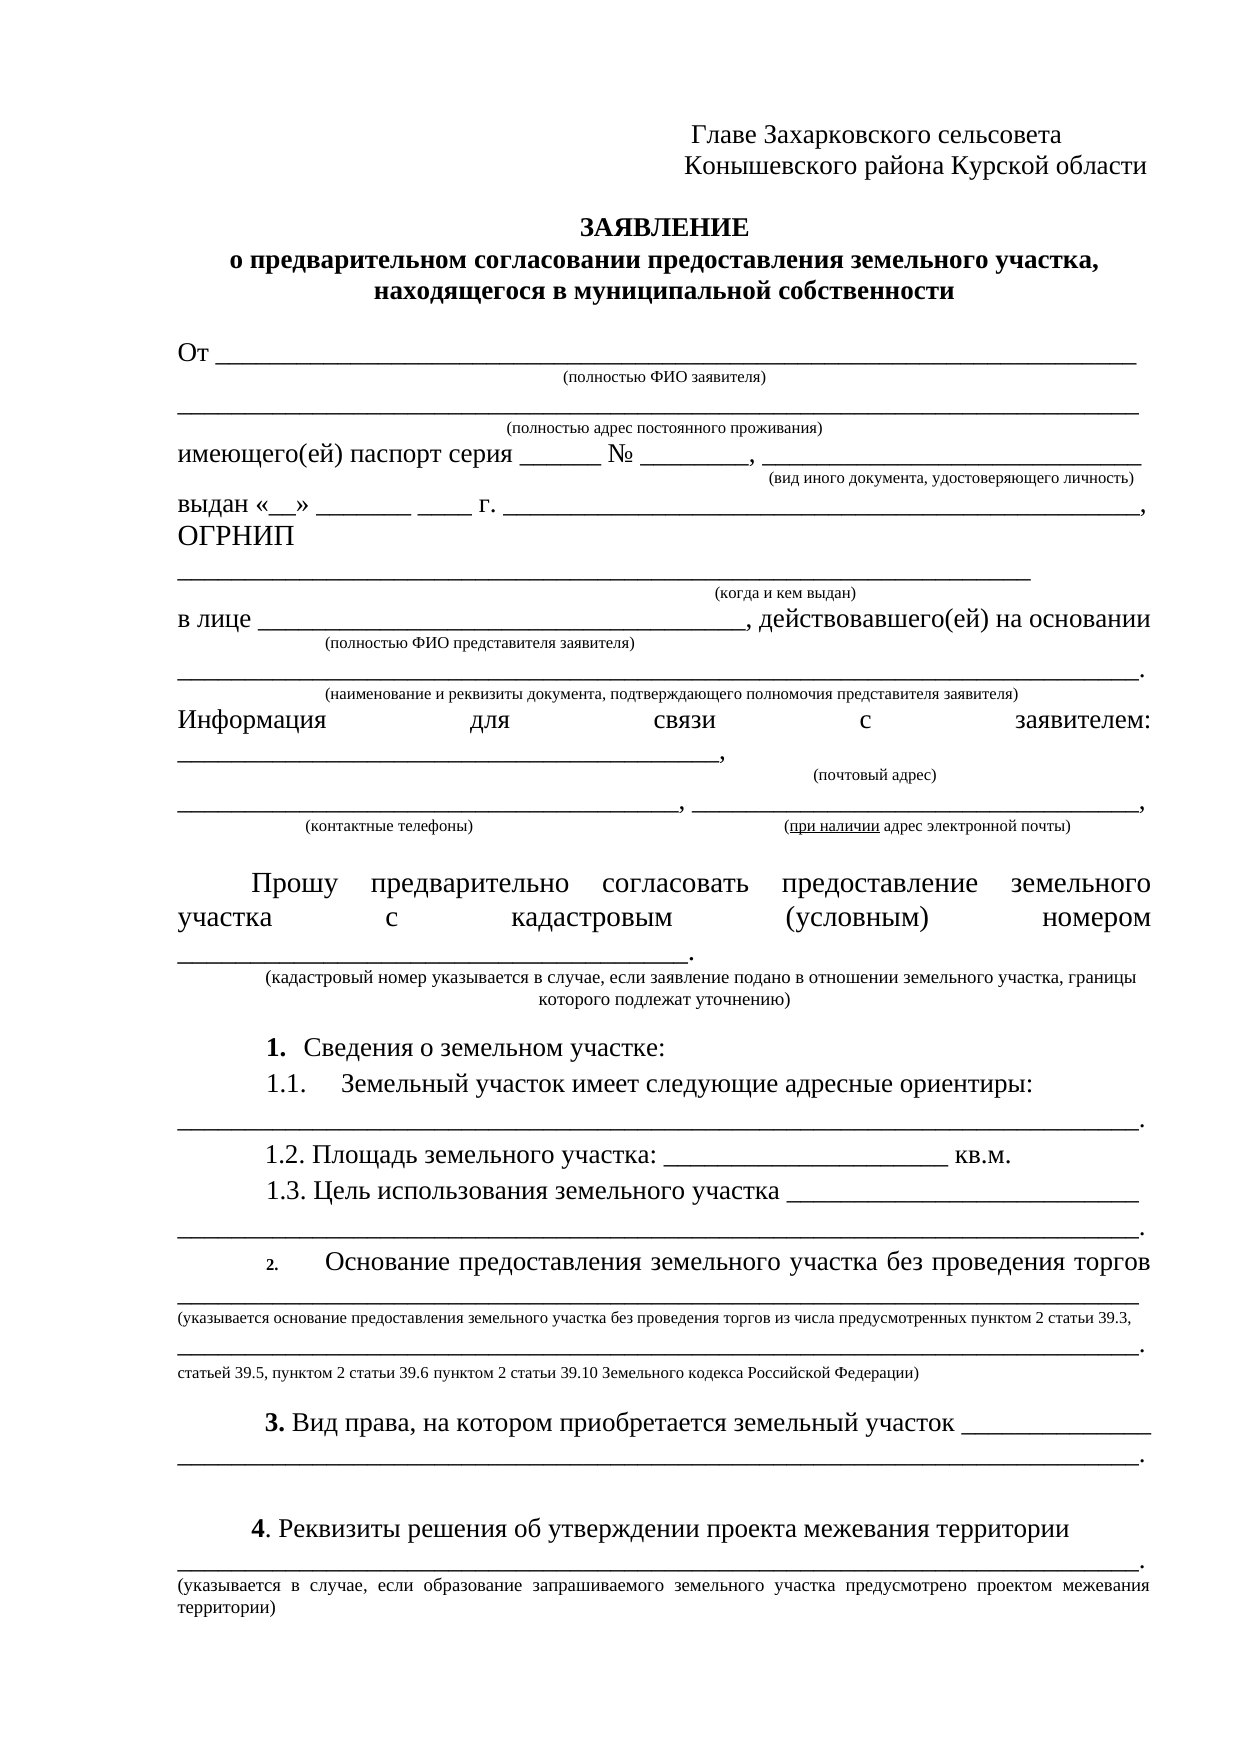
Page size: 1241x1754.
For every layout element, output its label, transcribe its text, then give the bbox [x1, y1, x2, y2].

text Информация для связи с заявителем: ________________________________________, [177, 703, 1152, 765]
text _______________________________________________________________________. [177, 1438, 1152, 1469]
text (контактные телефоны) (при наличии адрес электронной почты) [177, 815, 1152, 834]
text Главе Захарковского сельсовета [177, 118, 1152, 149]
text (кадастровый номер указывается в случае, если заявление подано в отношении земельного участка, границы которого подлежат уточнению) [177, 966, 1152, 1009]
text _______________________________________________________________________. [177, 1209, 1152, 1241]
text (полностью ФИО представителя заявителя) [177, 633, 1152, 652]
text (указывается в случае, если образование запрашиваемого земельного участка предусмотрено проектом межевания территории) [177, 1574, 1152, 1617]
text ОГРНИП _______________________________________________________________ [177, 518, 1152, 583]
text (вид иного документа, удостоверяющего личность) [177, 468, 1152, 487]
text _______________________________________________________________________. [177, 652, 1152, 683]
text о предварительном согласовании предоставления земельного участка, находящегося в муниципальной собственности [177, 243, 1152, 305]
text (полностью ФИО заявителя) [177, 367, 1152, 386]
text Прошу предварительно согласовать предоставление земельного участка с кадастровым (условным) номером ___________________________________. [177, 866, 1152, 966]
text (наименование и реквизиты документа, подтверждающего полномочия представителя заявителя) [177, 683, 1152, 703]
text в лице ____________________________________, действовавшего(ей) на основании [177, 602, 1152, 633]
text имеющего(ей) паспорт серия ______ № ________, ____________________________ [177, 437, 1152, 468]
text 1.2. Площадь земельного участка: _____________________ кв.м. [177, 1138, 1152, 1169]
text _______________________________________________________________________. [177, 1102, 1152, 1133]
text ЗАЯВЛЕНИЕ [177, 212, 1152, 243]
text выдан «__» _______ ____ г. _______________________________________________, [177, 487, 1152, 518]
text Конышевского района Курской области [177, 149, 1152, 180]
text (полностью адрес постоянного проживания) [177, 418, 1152, 437]
text статьей 39.5, пунктом 2 статьи 39.6 пунктом 2 статьи 39.10 Земельного кодекса Российской Федерации) [177, 1362, 1152, 1382]
text (указывается основание предоставления земельного участка без проведения торгов из числа предусмотренных пунктом 2 статьи 39.3, [177, 1308, 1152, 1327]
text 1.3. Цель использования земельного участка __________________________ [266, 1174, 1152, 1205]
text _______________________________________________________________________. [177, 1543, 1152, 1574]
text 3. Вид права, на котором приобретается земельный участок ______________ [177, 1406, 1152, 1438]
text _______________________________________________________________________. [177, 1327, 1152, 1358]
text От ____________________________________________________________________ [177, 336, 1152, 367]
list Сведения о земельном участке: [266, 1031, 1152, 1062]
text _______________________________________________________________________ [177, 386, 1152, 418]
text _____________________________________, _________________________________, [177, 784, 1152, 815]
text 4. Реквизиты решения об утверждении проекта межевания территории [177, 1512, 1152, 1543]
list Основание предоставления земельного участка без проведения торгов _______________________________________________________________________ [177, 1245, 1152, 1308]
text (когда и кем выдан) [177, 583, 1152, 602]
text (почтовый адрес) [177, 765, 1152, 784]
list Земельный участок имеет следующие адресные ориентиры: [266, 1067, 1152, 1098]
